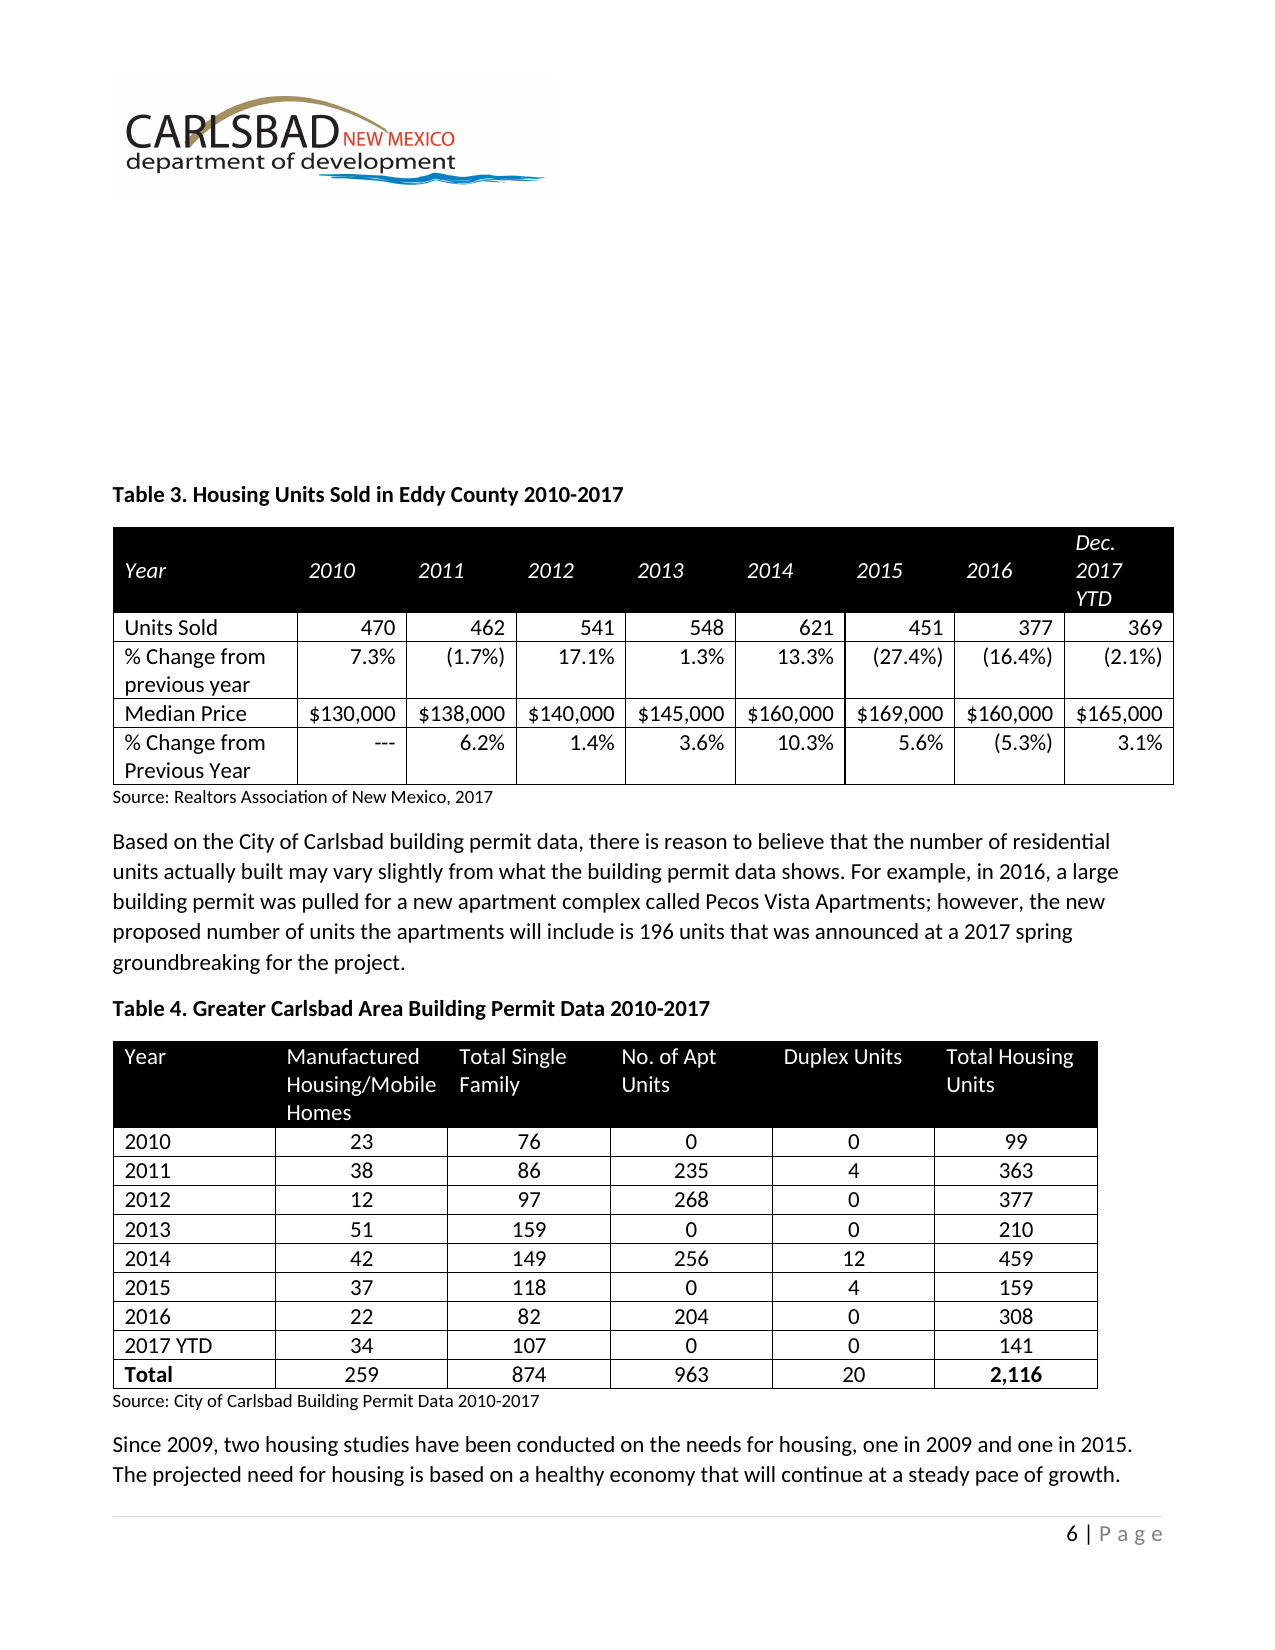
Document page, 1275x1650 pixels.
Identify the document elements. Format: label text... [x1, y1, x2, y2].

table_cell $160,000 [955, 699, 1064, 727]
table_cell 149 [448, 1244, 610, 1272]
table_cell 235 [611, 1157, 772, 1184]
table_cell 268 [611, 1186, 772, 1214]
text Based on the City of Carlsbad building permit data, there is reason to believe that the number of residential units actually built may vary slightly from what the building permit data shows. For example, in 2016, a large building permit was pulled for a new apartment complex called Pecos Vista Apartments; however, the new proposed number of units the apartments will include is 196 units that was announced at a 2017 spring groundbreaking for the project. [112, 827, 1162, 976]
table_cell 1.3% [626, 642, 735, 698]
table_cell 4 [773, 1273, 934, 1301]
table_header 2015 [846, 528, 954, 612]
table_cell 2015 [114, 1273, 275, 1301]
table_cell 2017 YTD [114, 1331, 275, 1359]
table_cell 17.1% [517, 642, 625, 698]
table_cell 13.3% [736, 642, 844, 698]
table_cell 10.3% [736, 728, 844, 784]
table_cell 451 [846, 613, 954, 641]
table_cell 3.1% [1065, 728, 1173, 784]
table_header Total Single Family [448, 1043, 610, 1126]
table_cell 159 [448, 1215, 610, 1243]
table_cell 2012 [114, 1186, 275, 1214]
table_cell 0 [611, 1273, 772, 1301]
text Since 2009, two housing studies have been conducted on the needs for housing, one in 2009 and one in 2015. The projected need for housing is based on a healthy economy that will continue at a steady pace of growth. [112, 1430, 1162, 1489]
table_cell (1.7%) [407, 642, 516, 698]
table_cell $165,000 [1065, 699, 1173, 727]
table_cell 4 [773, 1157, 934, 1184]
table_cell 99 [935, 1128, 1097, 1156]
table_cell 82 [448, 1302, 610, 1330]
text Source: Realtors Association of New Mexico, 2017 [112, 785, 1162, 808]
table_cell 2016 [114, 1302, 275, 1330]
table_cell 42 [276, 1244, 447, 1272]
table_cell 23 [276, 1128, 447, 1156]
table_cell 874 [448, 1360, 610, 1388]
table_cell 621 [736, 613, 844, 641]
text Table 3. Housing Units Sold in Eddy County 2010-2017 [112, 480, 1162, 508]
table_cell 0 [773, 1215, 934, 1243]
table_cell 462 [407, 613, 516, 641]
table_header 2016 [955, 528, 1064, 612]
table_cell $160,000 [736, 699, 844, 727]
table_cell Units Sold [114, 613, 297, 641]
table_cell Total [114, 1360, 275, 1388]
table_cell 256 [611, 1244, 772, 1272]
table_cell 118 [448, 1273, 610, 1301]
table_header Duplex Units [773, 1043, 934, 1126]
table_cell % Change from previous year [114, 642, 297, 698]
table_header 2011 [407, 528, 516, 612]
table_cell Median Price [114, 699, 297, 727]
table_cell 159 [935, 1273, 1097, 1301]
table_cell 0 [611, 1128, 772, 1156]
table_cell 0 [773, 1186, 934, 1214]
table_cell 459 [935, 1244, 1097, 1272]
table_cell 22 [276, 1302, 447, 1330]
table_cell 0 [611, 1215, 772, 1243]
table_cell $169,000 [846, 699, 954, 727]
table_cell 470 [298, 613, 406, 641]
text Source: City of Carlsbad Building Permit Data 2010-2017 [112, 1389, 1162, 1412]
table_cell 1.4% [517, 728, 625, 784]
table_cell $140,000 [517, 699, 625, 727]
table_cell 963 [611, 1360, 772, 1388]
table_cell 97 [448, 1186, 610, 1214]
table_cell 363 [935, 1157, 1097, 1184]
table_cell 141 [935, 1331, 1097, 1359]
table_cell 2010 [114, 1128, 275, 1156]
table_cell (27.4%) [846, 642, 954, 698]
table_cell 38 [276, 1157, 447, 1184]
table_cell 541 [517, 613, 625, 641]
table_cell 369 [1065, 613, 1173, 641]
table_cell 0 [773, 1302, 934, 1330]
table_cell 0 [773, 1331, 934, 1359]
table_cell 12 [276, 1186, 447, 1214]
table_cell 2,116 [935, 1360, 1097, 1388]
table_cell 204 [611, 1302, 772, 1330]
table_header No. of Apt Units [611, 1043, 772, 1126]
table_header 2012 [517, 528, 625, 612]
table_cell 107 [448, 1331, 610, 1359]
table_cell 86 [448, 1157, 610, 1184]
table_cell 548 [626, 613, 735, 641]
text Table 4. Greater Carlsbad Area Building Permit Data 2010-2017 [112, 994, 1162, 1022]
table_cell 308 [935, 1302, 1097, 1330]
table_cell $130,000 [298, 699, 406, 727]
table_cell 210 [935, 1215, 1097, 1243]
table_header Year [114, 528, 297, 612]
table_cell (5.3%) [955, 728, 1064, 784]
table_header Total Housing Units [935, 1043, 1097, 1126]
table_cell 0 [773, 1128, 934, 1156]
table_cell % Change from Previous Year [114, 728, 297, 784]
table_cell 2014 [114, 1244, 275, 1272]
table_cell 5.6% [846, 728, 954, 784]
table_cell 0 [611, 1331, 772, 1359]
table_cell 2011 [114, 1157, 275, 1184]
table_cell 3.6% [626, 728, 735, 784]
table_cell (2.1%) [1065, 642, 1173, 698]
table_cell 37 [276, 1273, 447, 1301]
table_header Manufactured Housing/Mobile Homes [276, 1043, 447, 1126]
table_header Year [114, 1043, 275, 1126]
table_cell 7.3% [298, 642, 406, 698]
table_cell 377 [935, 1186, 1097, 1214]
table_header Dec. 2017 YTD [1065, 528, 1173, 612]
table_cell $145,000 [626, 699, 735, 727]
table_cell (16.4%) [955, 642, 1064, 698]
table_cell 2013 [114, 1215, 275, 1243]
table_cell 34 [276, 1331, 447, 1359]
table_cell 259 [276, 1360, 447, 1388]
table_cell --- [298, 728, 406, 784]
table_cell 12 [773, 1244, 934, 1272]
table_cell 76 [448, 1128, 610, 1156]
table_header 2014 [736, 528, 844, 612]
table_cell $138,000 [407, 699, 516, 727]
table_cell 51 [276, 1215, 447, 1243]
table_header 2010 [298, 528, 406, 612]
table_header 2013 [626, 528, 735, 612]
table_cell 377 [955, 613, 1064, 641]
table_cell 6.2% [407, 728, 516, 784]
table_cell 20 [773, 1360, 934, 1388]
picture [112, 75, 554, 199]
